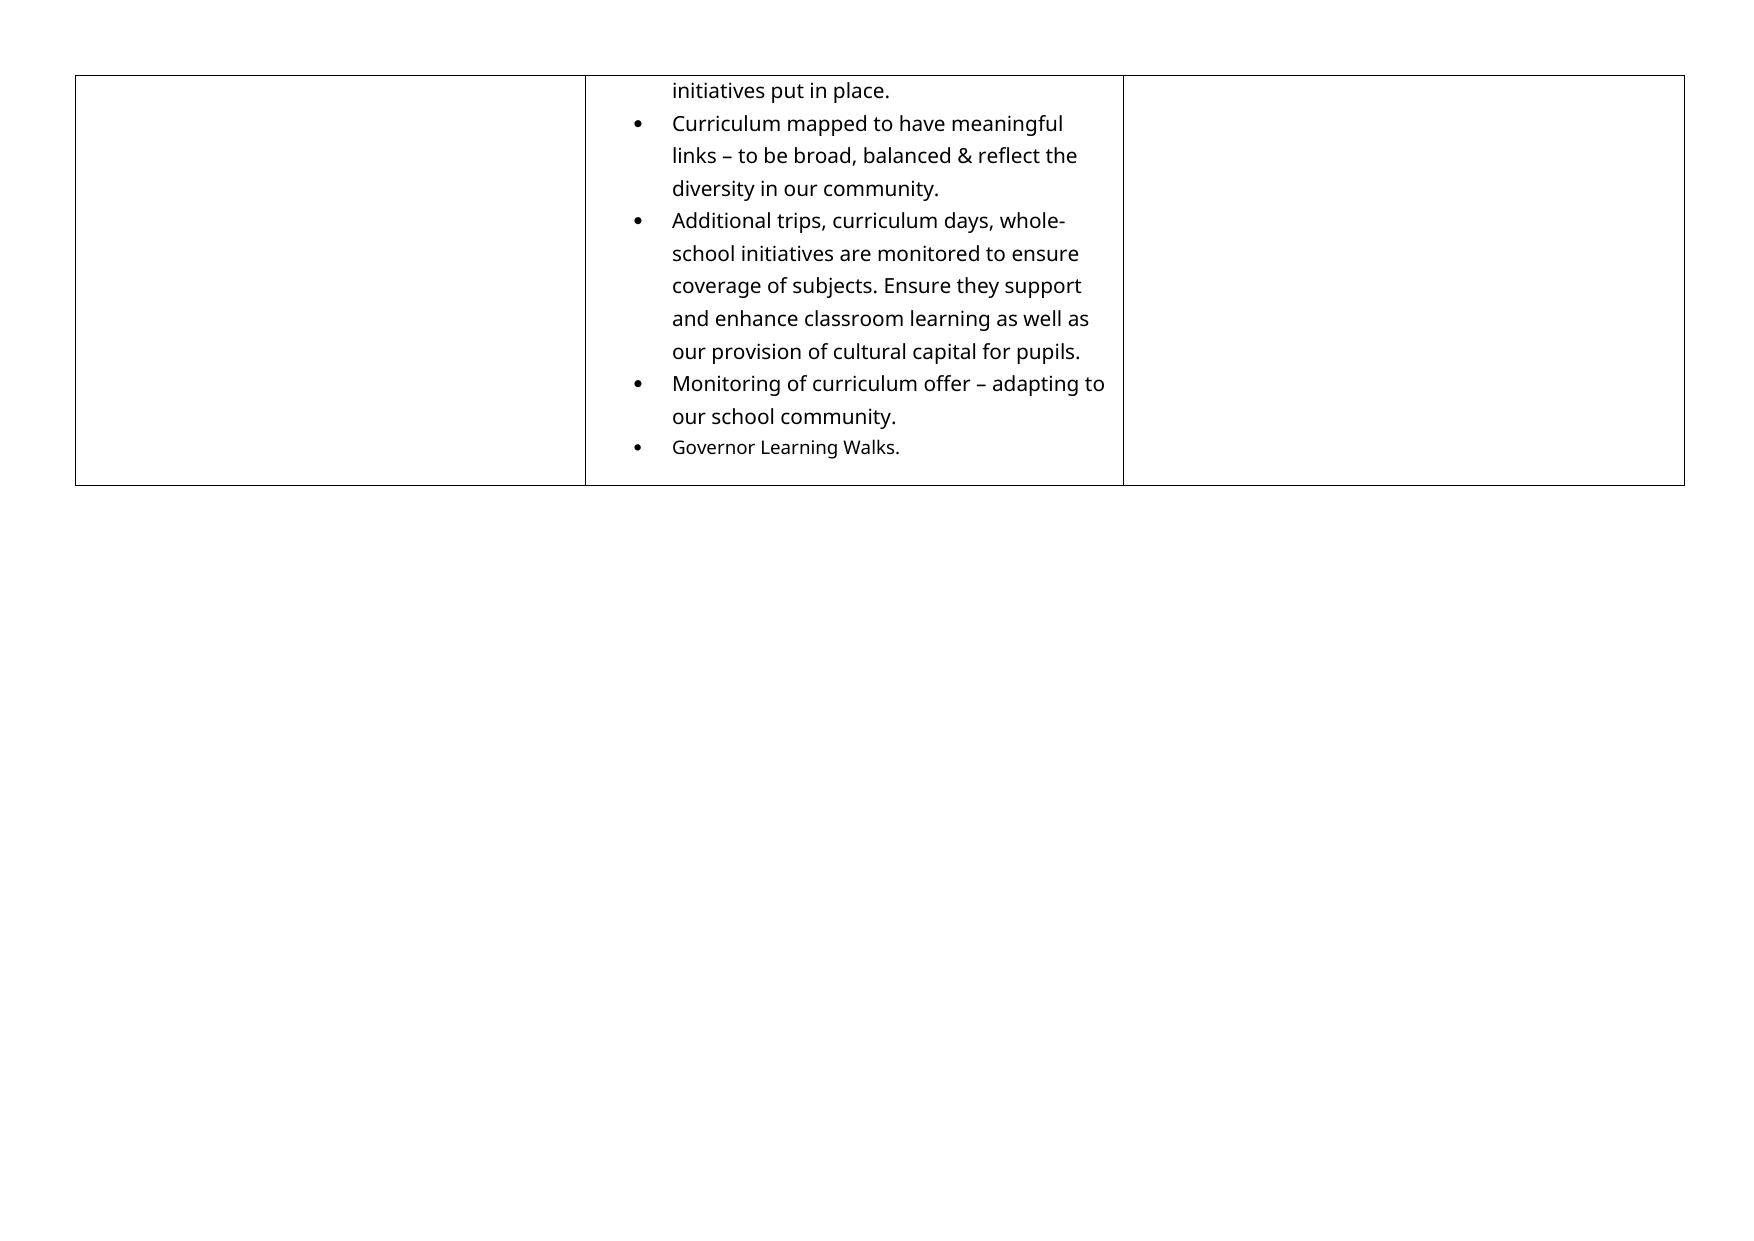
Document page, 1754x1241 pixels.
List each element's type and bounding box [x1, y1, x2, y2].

table_cell [586, 76, 1123, 485]
table_cell [1124, 76, 1684, 485]
table_cell [76, 76, 585, 485]
